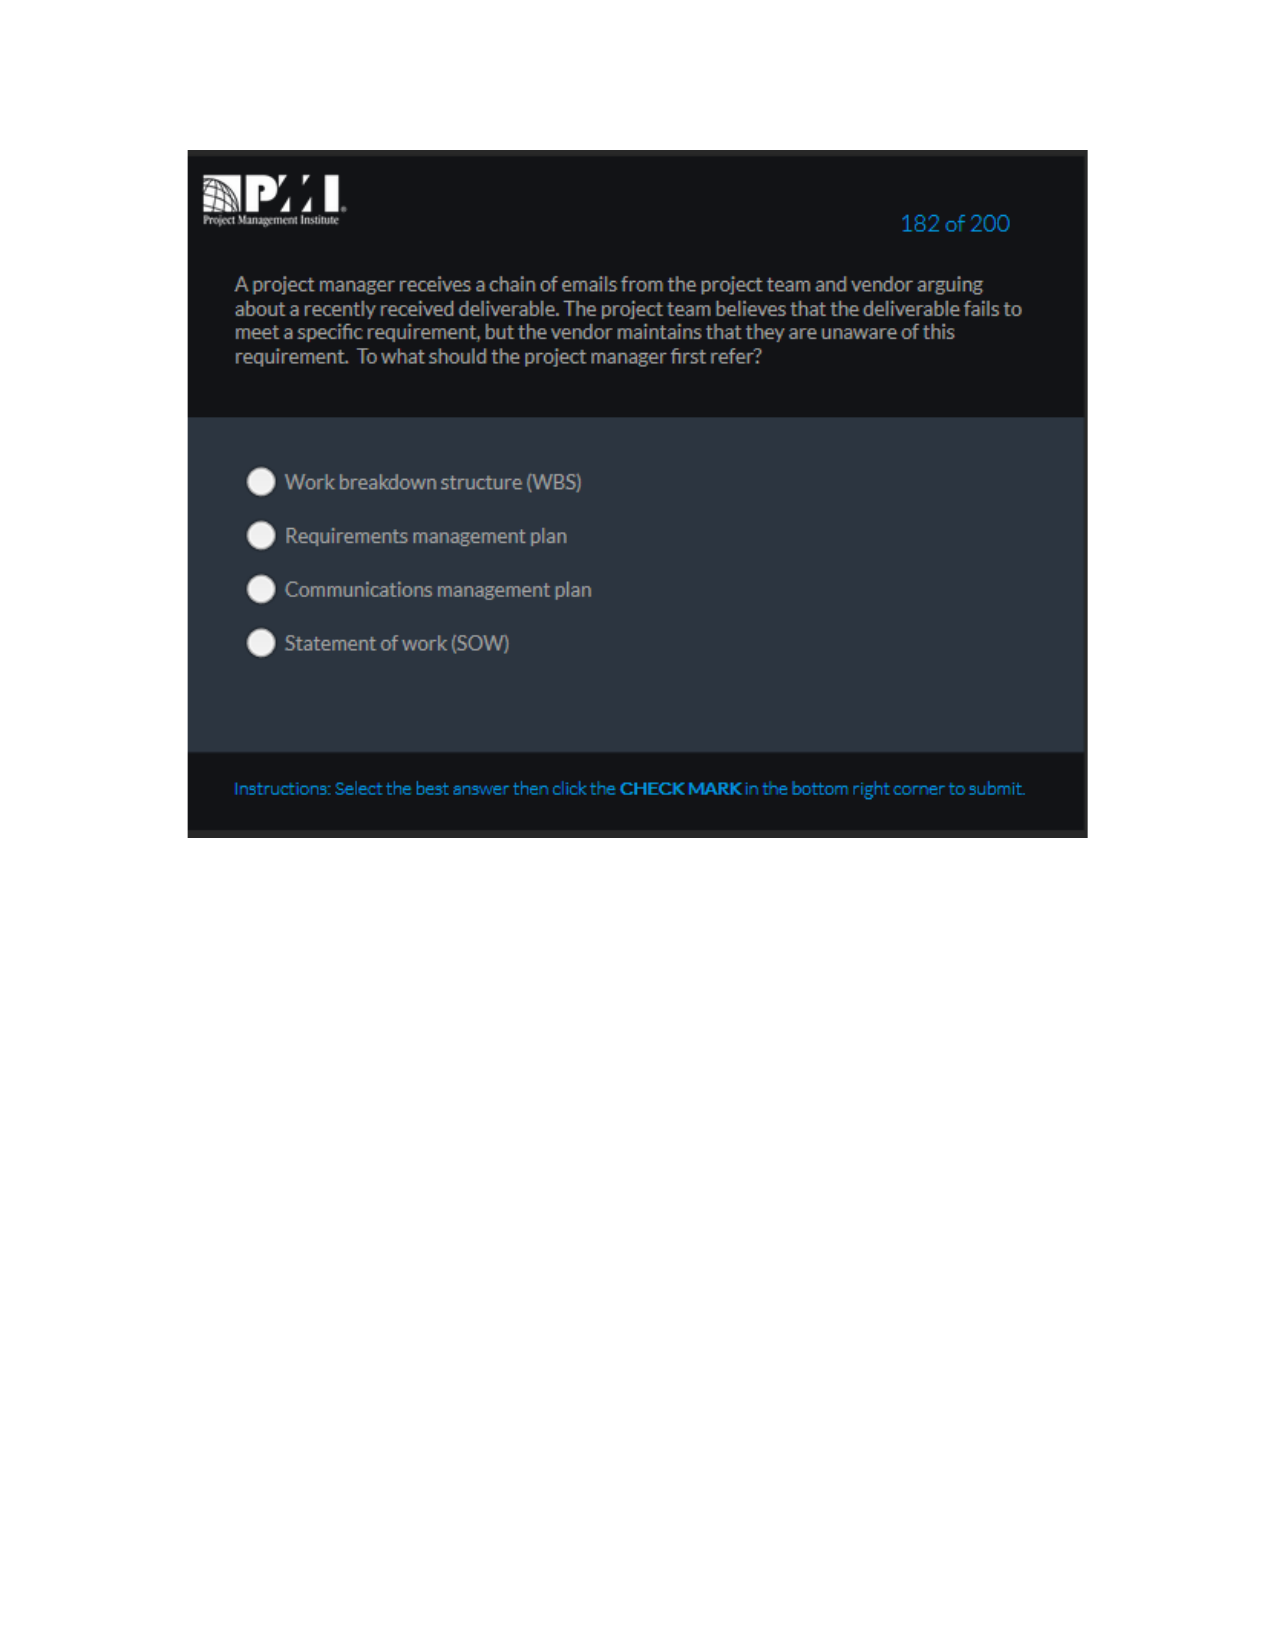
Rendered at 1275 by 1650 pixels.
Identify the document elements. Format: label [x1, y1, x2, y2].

picture [187, 150, 1088, 838]
